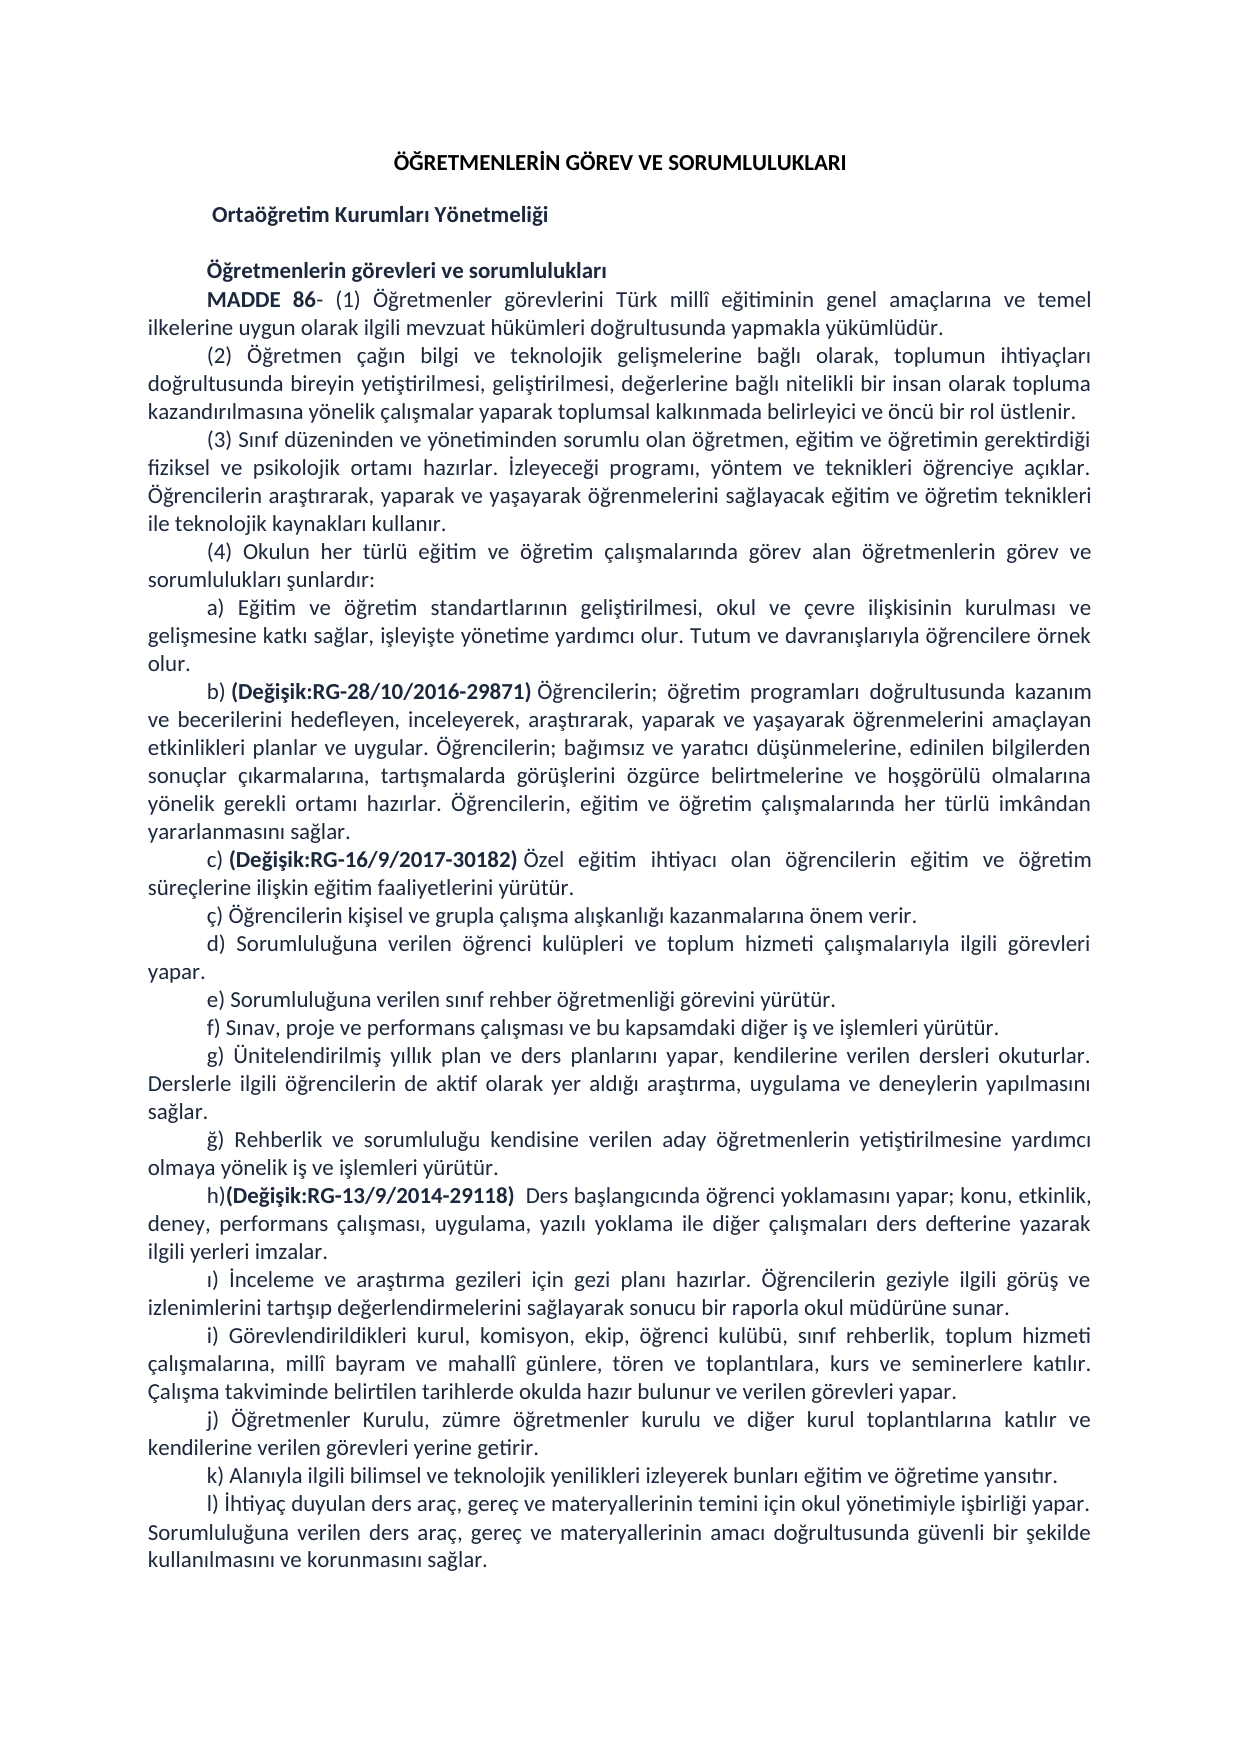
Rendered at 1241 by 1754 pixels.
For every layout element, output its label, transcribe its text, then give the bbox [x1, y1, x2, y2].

text i) Görevlendirildikleri kurul, komisyon, ekip, öğrenci kulübü, sınıf rehberlik, toplum hizmeti çalışmalarına, millî bayram ve mahallî günlere, tören ve toplantılara, kurs ve seminerlere katılır. Çalışma takviminde belirtilen tarihlerde okulda hazır bulunur ve verilen görevleri yapar. [148, 1321, 1093, 1406]
text b) (Değişik:RG-28/10/2016-29871) Öğrencilerin; öğretim programları doğrultusunda kazanım ve becerilerini hedefleyen, inceleyerek, araştırarak, yaparak ve yaşayarak öğrenmelerini amaçlayan etkinlikleri planlar ve uygular. Öğrencilerin; bağımsız ve yaratıcı düşünmelerine, edinilen bilgilerden sonuçlar çıkarmalarına, tartışmalarda görüşlerini özgürce belirtmelerine ve hoşgörülü olmalarına yönelik gerekli ortamı hazırlar. Öğrencilerin, eğitim ve öğretim çalışmalarında her türlü imkândan yararlanmasını sağlar. [148, 677, 1093, 845]
text ı) İnceleme ve araştırma gezileri için gezi planı hazırlar. Öğrencilerin geziyle ilgili görüş ve izlenimlerini tartışıp değerlendirmelerini sağlayarak sonucu bir raporla okul müdürüne sunar. [148, 1265, 1093, 1321]
text ğ) Rehberlik ve sorumluluğu kendisine verilen aday öğretmenlerin yetiştirilmesine yardımcı olmaya yönelik iş ve işlemleri yürütür. [148, 1125, 1093, 1181]
text Öğretmenlerin görevleri ve sorumlulukları [148, 257, 1093, 285]
text e) Sorumluluğuna verilen sınıf rehber öğretmenliği görevini yürütür. [148, 985, 1093, 1013]
text h)(Değişik:RG-13/9/2014-29118) Ders başlangıcında öğrenci yoklamasını yapar; konu, etkinlik, deney, performans çalışması, uygulama, yazılı yoklama ile diğer çalışmaları ders defterine yazarak ilgili yerleri imzalar. [148, 1181, 1093, 1265]
text f) Sınav, proje ve performans çalışması ve bu kapsamdaki diğer iş ve işlemleri yürütür. [148, 1013, 1093, 1041]
text ÖĞRETMENLERİN GÖREV VE SORUMLULUKLARI [148, 148, 1093, 176]
text ç) Öğrencilerin kişisel ve grupla çalışma alışkanlığı kazanmalarına önem verir. [148, 901, 1093, 929]
text g) Ünitelendirilmiş yıllık plan ve ders planlarını yapar, kendilerine verilen dersleri okuturlar. Derslerle ilgili öğrencilerin de aktif olarak yer aldığı araştırma, uygulama ve deneylerin yapılmasını sağlar. [148, 1041, 1093, 1125]
text a) Eğitim ve öğretim standartlarının geliştirilmesi, okul ve çevre ilişkisinin kurulması ve gelişmesine katkı sağlar, işleyişte yönetime yardımcı olur. Tutum ve davranışlarıyla öğrencilere örnek olur. [148, 593, 1093, 677]
text c) (Değişik:RG-16/9/2017-30182) Özel eğitim ihtiyacı olan öğrencilerin eğitim ve öğretim süreçlerine ilişkin eğitim faaliyetlerini yürütür. [148, 845, 1093, 901]
text d) Sorumluluğuna verilen öğrenci kulüpleri ve toplum hizmeti çalışmalarıyla ilgili görevleri yapar. [148, 929, 1093, 985]
text (3) Sınıf düzeninden ve yönetiminden sorumlu olan öğretmen, eğitim ve öğretimin gerektirdiği fiziksel ve psikolojik ortamı hazırlar. İzleyeceği programı, yöntem ve teknikleri öğrenciye açıklar. Öğrencilerin araştırarak, yaparak ve yaşayarak öğrenmelerini sağlayacak eğitim ve öğretim teknikleri ile teknolojik kaynakları kullanır. [148, 425, 1093, 537]
text k) Alanıyla ilgili bilimsel ve teknolojik yenilikleri izleyerek bunları eğitim ve öğretime yansıtır. [148, 1462, 1093, 1489]
text l) İhtiyaç duyulan ders araç, gereç ve materyallerinin temini için okul yönetimiyle işbirliği yapar. Sorumluluğuna verilen ders araç, gereç ve materyallerinin amacı doğrultusunda güvenli bir şekilde kullanılmasını ve korunmasını sağlar. [148, 1489, 1093, 1574]
text MADDE 86- (1) Öğretmenler görevlerini Türk millî eğitiminin genel amaçlarına ve temel ilkelerine uygun olarak ilgili mevzuat hükümleri doğrultusunda yapmakla yükümlüdür. [148, 285, 1093, 341]
text Ortaöğretim Kurumları Yönetmeliği [148, 201, 1093, 229]
text (2) Öğretmen çağın bilgi ve teknolojik gelişmelerine bağlı olarak, toplumun ihtiyaçları doğrultusunda bireyin yetiştirilmesi, geliştirilmesi, değerlerine bağlı nitelikli bir insan olarak topluma kazandırılmasına yönelik çalışmalar yaparak toplumsal kalkınmada belirleyici ve öncü bir rol üstlenir. [148, 341, 1093, 425]
text j) Öğretmenler Kurulu, zümre öğretmenler kurulu ve diğer kurul toplantılarına katılır ve kendilerine verilen görevleri yerine getirir. [148, 1406, 1093, 1462]
text (4) Okulun her türlü eğitim ve öğretim çalışmalarında görev alan öğretmenlerin görev ve sorumlulukları şunlardır: [148, 537, 1093, 593]
